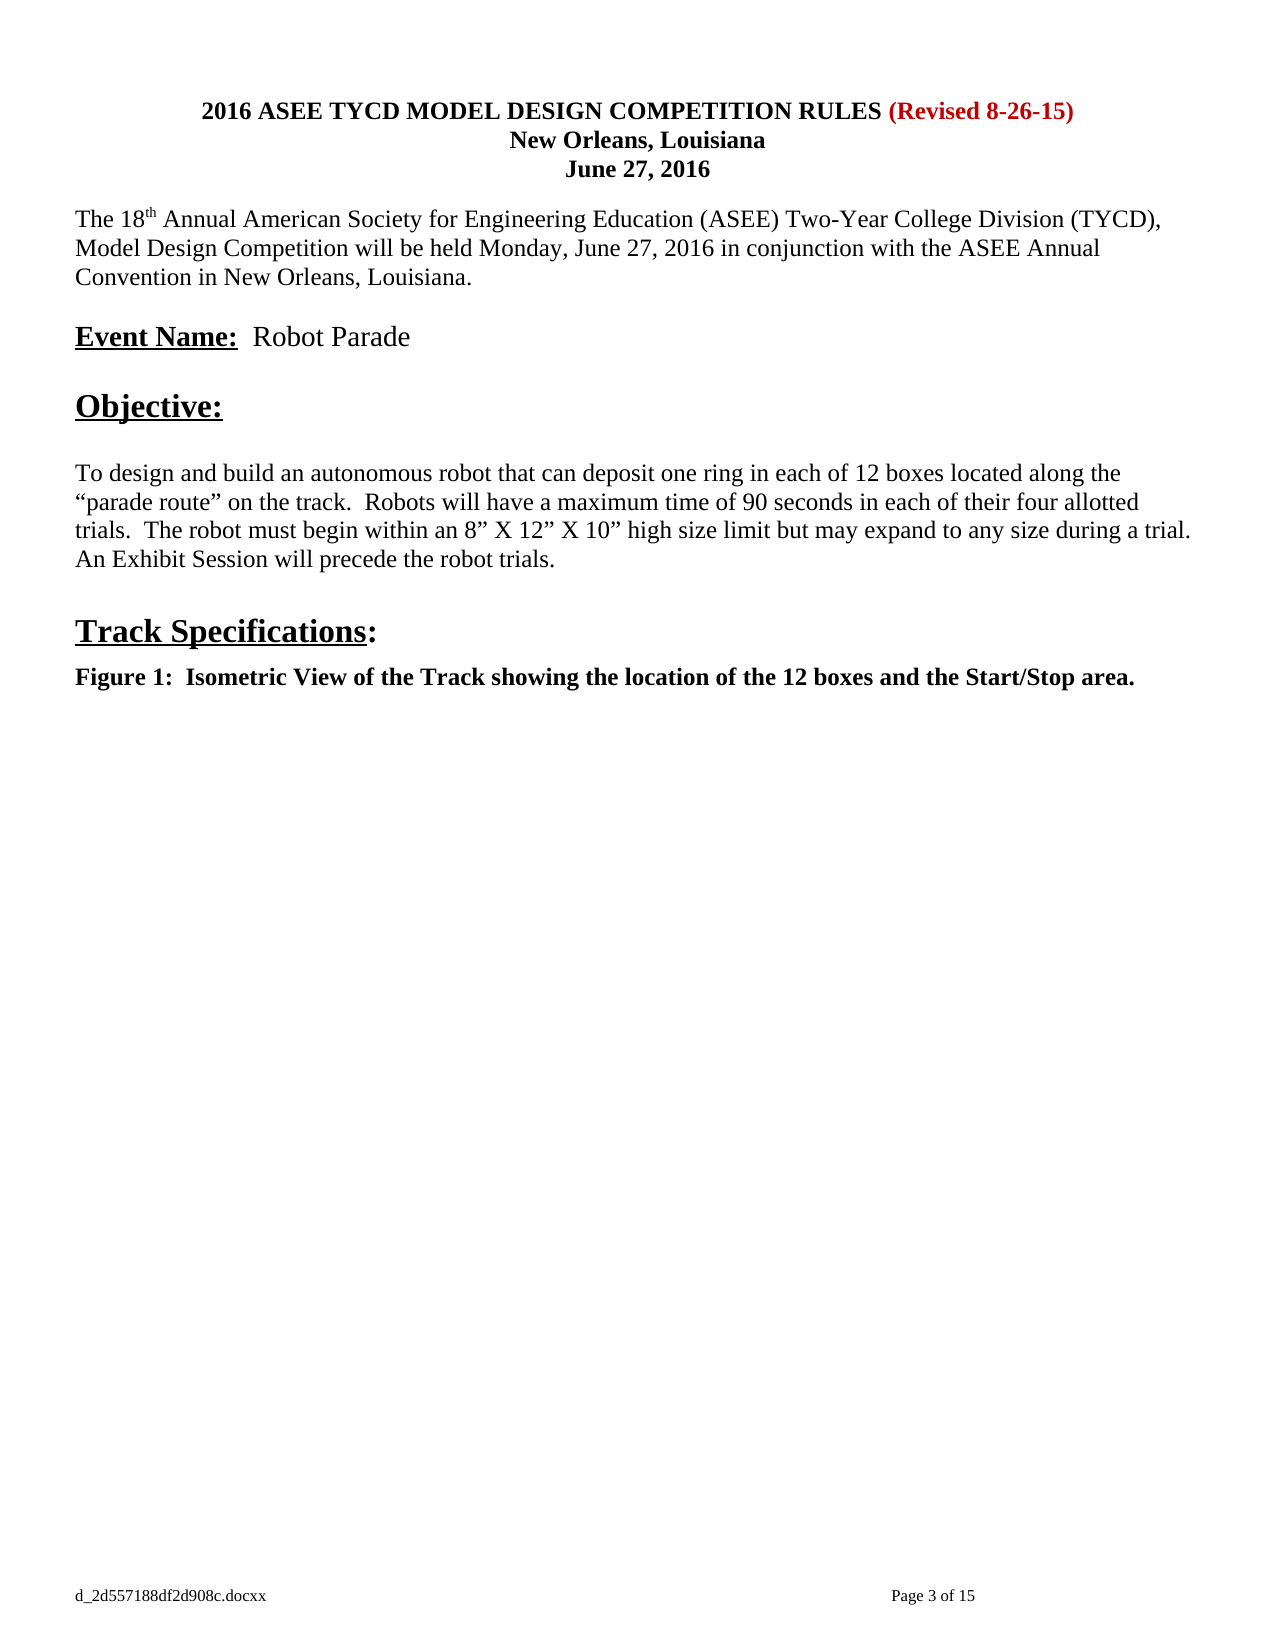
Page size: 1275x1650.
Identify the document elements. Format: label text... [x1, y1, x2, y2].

text Track Specifications: [75, 611, 1200, 650]
text The 18th Annual American Society for Engineering Education (ASEE) Two-Year College Division (TYCD), Model Design Competition will be held Monday, June 27, 2016 in conjunction with the ASEE Annual Convention in New Orleans, Louisiana. [75, 204, 1200, 290]
text Event Name: Robot Parade [75, 319, 1200, 353]
text Objective: [75, 386, 1200, 424]
text Figure 1: Isometric View of the Track showing the location of the 12 boxes and the Start/Stop area. [75, 662, 1200, 691]
text June 27, 2016 [75, 154, 1200, 182]
text 2016 ASEE TYCD MODEL DESIGN COMPETITION RULES (Revised 8-26-15) [75, 75, 1200, 125]
text New Orleans, Louisiana [75, 125, 1200, 154]
text To design and build an autonomous robot that can deposit one ring in each of 12 boxes located along the “parade route” on the track. Robots will have a maximum time of 90 seconds in each of their four allotted trials. The robot must begin within an 8” X 12” X 10” high size limit but may expand to any size during a trial. An Exhibit Session will precede the robot trials. [75, 458, 1200, 573]
